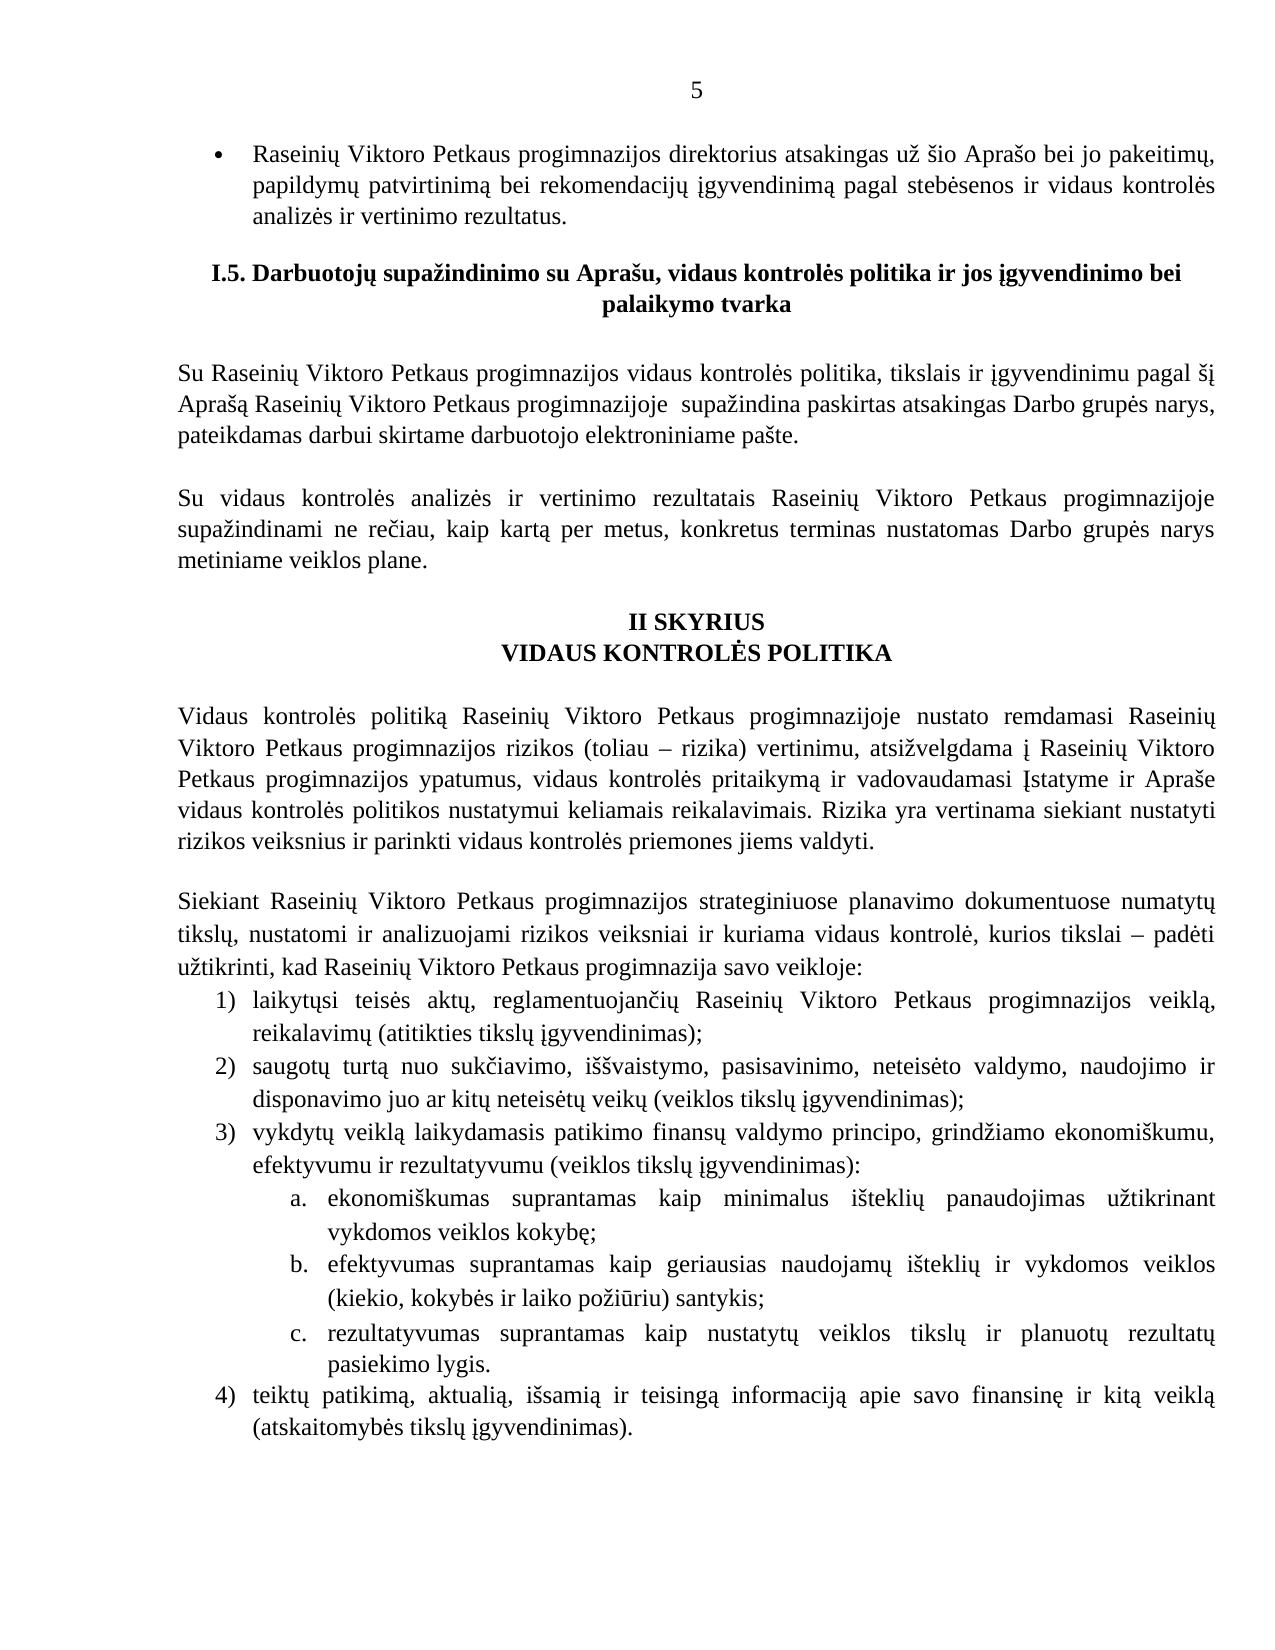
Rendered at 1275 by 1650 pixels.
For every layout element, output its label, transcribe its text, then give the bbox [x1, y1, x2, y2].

list laikytųsi teisės aktų, reglamentuojančių Raseinių Viktoro Petkaus progimnazijos veiklą, reikalavimų (atitikties tikslų įgyvendinimas); [215, 985, 1216, 1047]
text Su Raseinių Viktoro Petkaus progimnazijos vidaus kontrolės politika, tikslais ir įgyvendinimu pagal šį Aprašą Raseinių Viktoro Petkaus progimnazijoje supažindina paskirtas atsakingas Darbo grupės narys, pateikdamas darbui skirtame darbuotojo elektroniniame pašte. [177, 355, 1216, 449]
text Siekiant Raseinių Viktoro Petkaus progimnazijos strateginiuose planavimo dokumentuose numatytų tikslų, nustatomi ir analizuojami rizikos veiksniai ir kuriama vidaus kontrolė, kurios tikslai – padėti užtikrinti, kad Raseinių Viktoro Petkaus progimnazija savo veikloje: [177, 886, 1216, 981]
list efektyvumas suprantamas kaip geriausias naudojamų išteklių ir vykdomos veiklos (kiekio, kokybės ir laiko požiūriu) santykis; [290, 1249, 1216, 1311]
list Raseinių Viktoro Petkaus progimnazijos direktorius atsakingas už šio Aprašo bei jo pakeitimų, papildymų patvirtinimą bei rekomendacijų įgyvendinimą pagal stebėsenos ir vidaus kontrolės analizės ir vertinimo rezultatus. [215, 136, 1216, 230]
text Su vidaus kontrolės analizės ir vertinimo rezultatais Raseinių Viktoro Petkaus progimnazijoje supažindinami ne rečiau, kaip kartą per metus, konkretus terminas nustatomas Darbo grupės narys metiniame veiklos plane. [177, 480, 1216, 574]
list vykdytų veiklą laikydamasis patikimo finansų valdymo principo, grindžiamo ekonomiškumu, efektyvumu ir rezultatyvumu (veiklos tikslų įgyvendinimas): [215, 1117, 1216, 1179]
list teiktų patikimą, aktualią, išsamią ir teisingą informaciją apie savo finansinę ir kitą veiklą (atskaitomybės tikslų įgyvendinimas). [215, 1378, 1216, 1441]
subtitle II skyrius [177, 605, 1216, 636]
subtitle I.5. Darbuotojų supažindinimo su Aprašu, vidaus kontrolės politika ir jos įgyvendinimo bei palaikymo tvarka [177, 255, 1216, 318]
text Vidaus kontrolės politiką Raseinių Viktoro Petkaus progimnazijoje nustato remdamasi Raseinių Viktoro Petkaus progimnazijos rizikos (toliau – rizika) vertinimu, atsižvelgdama į Raseinių Viktoro Petkaus progimnazijos ypatumus, vidaus kontrolės pritaikymą ir vadovaudamasi Įstatyme ir Apraše vidaus kontrolės politikos nustatymui keliamais reikalavimais. Rizika yra vertinama siekiant nustatyti rizikos veiksnius ir parinkti vidaus kontrolės priemones jiems valdyti. [177, 699, 1216, 855]
subtitle VIDAUS KONTROLĖS POLITIKA [177, 636, 1216, 668]
list rezultatyvumas suprantamas kaip nustatytų veiklos tikslų ir planuotų rezultatų pasiekimo lygis. [290, 1316, 1216, 1378]
list ekonomiškumas suprantamas kaip minimalus išteklių panaudojimas užtikrinant vykdomos veiklos kokybę; [290, 1183, 1216, 1245]
list saugotų turtą nuo sukčiavimo, iššvaistymo, pasisavinimo, neteisėto valdymo, naudojimo ir disponavimo juo ar kitų neteisėtų veikų (veiklos tikslų įgyvendinimas); [215, 1051, 1216, 1113]
